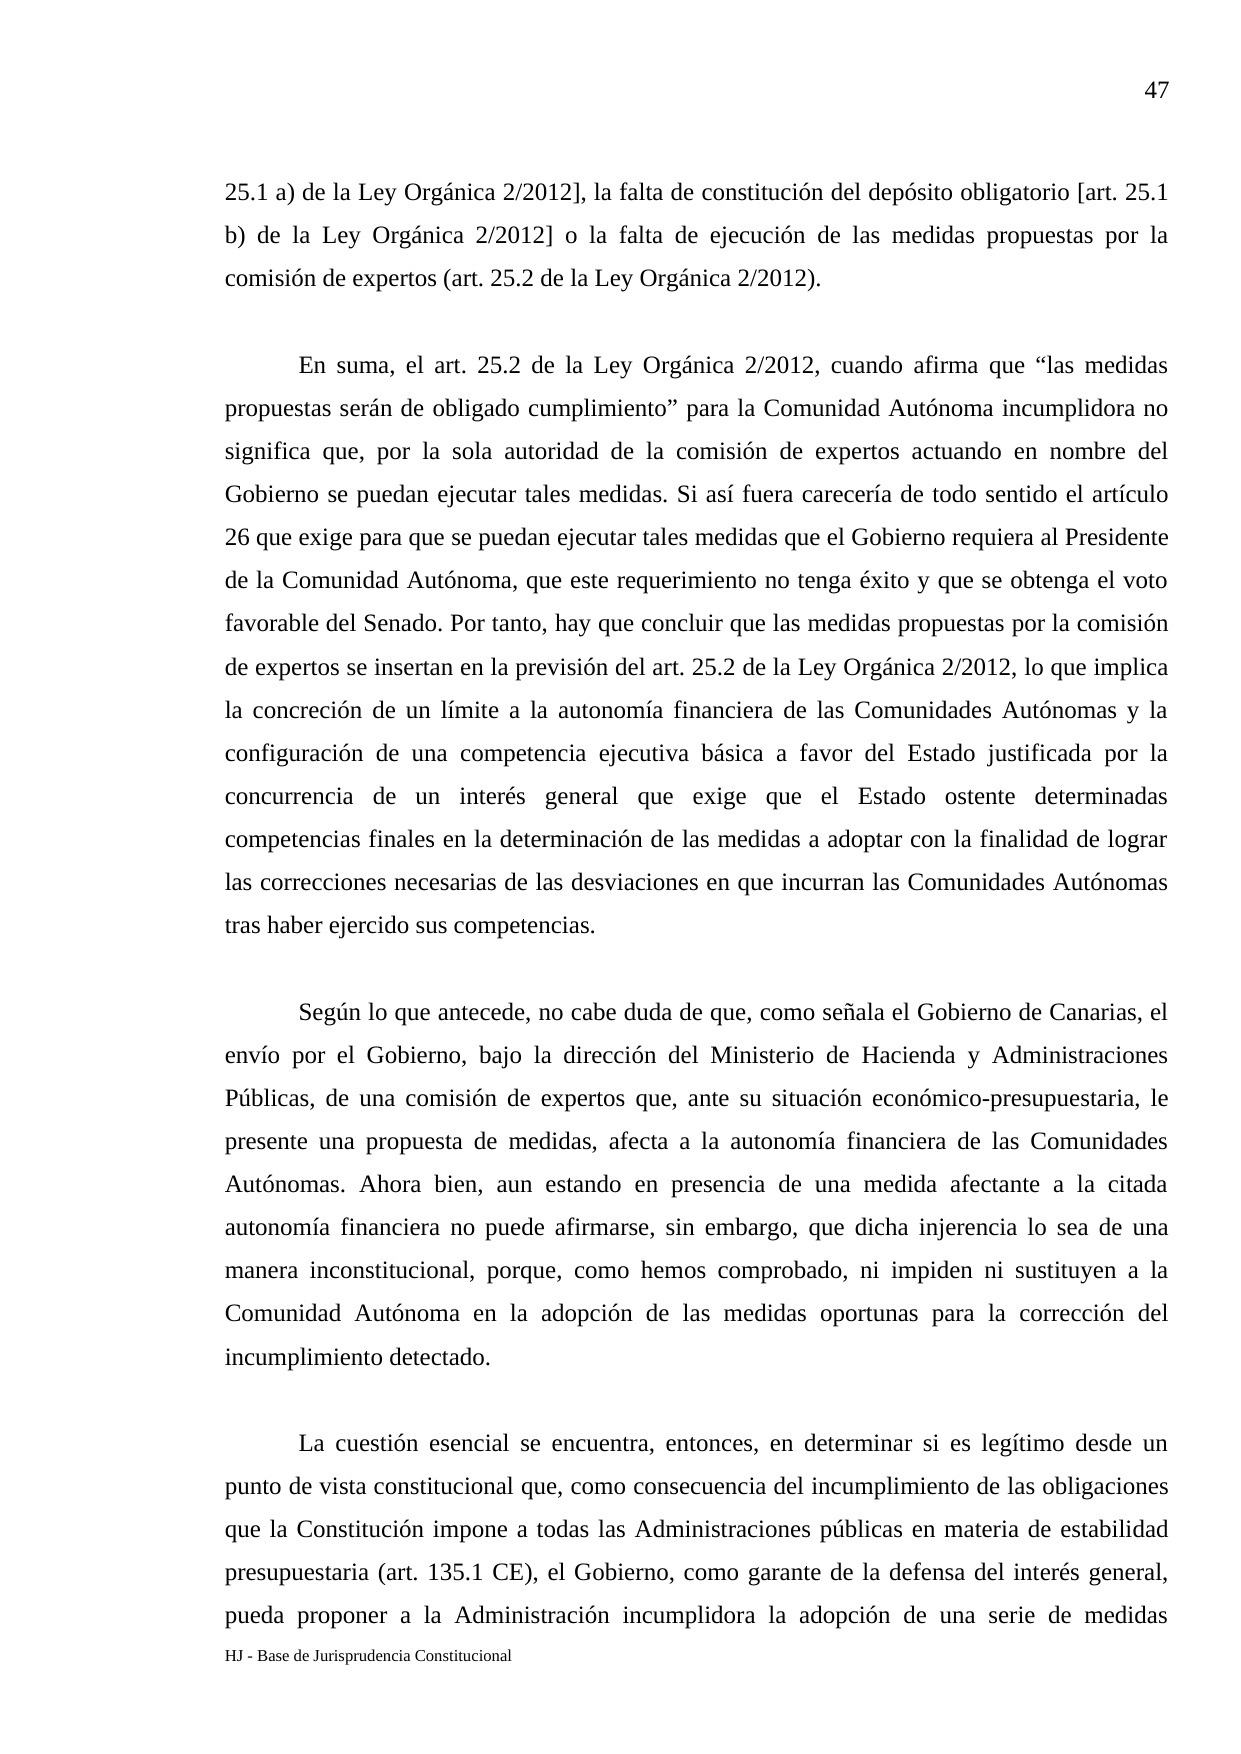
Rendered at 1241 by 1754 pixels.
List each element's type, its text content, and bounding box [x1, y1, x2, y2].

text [224, 177, 1169, 292]
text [224, 1428, 1169, 1629]
text Según lo que antecede, no cabe duda de que, como señala el Gobierno de Canarias, el envío por el Gobierno, bajo la dirección del Ministerio de Hacienda y Administraciones Públicas, de una comisión de expertos que, ante su situación económico-presupuestaria, le presente una propuesta de medidas, afecta a la autonomía financiera de las Comunidades Autónomas. Ahora bien, aun estando en presencia de una medida afectante a la citada autonomía financiera no puede afirmarse, sin embargo, que dicha injerencia lo sea de una manera inconstitucional, porque, como hemos comprobado, ni impiden ni sustituyen a la Comunidad Autónoma en la adopción de las medidas oportunas para la corrección del incumplimiento detectado. [224, 997, 1169, 1370]
text En suma, el art. 25.2 de la Ley Orgánica 2/2012, cuando afirma que “las medidas propuestas serán de obligado cumplimiento” para la Comunidad Autónoma incumplidora no significa que, por la sola autoridad de la comisión de expertos actuando en nombre del Gobierno se puedan ejecutar tales medidas. Si así fuera carecería de todo sentido el artículo 26 que exige para que se puedan ejecutar tales medidas que el Gobierno requiera al Presidente de la Comunidad Autónoma, que este requerimiento no tenga éxito y que se obtenga el voto favorable del Senado. Por tanto, hay que concluir que las medidas propuestas por la comisión de expertos se insertan en la previsión del art. 25.2 de la Ley Orgánica 2/2012, lo que implica la concreción de un límite a la autonomía financiera de las Comunidades Autónomas y la configuración de una competencia ejecutiva básica a favor del Estado justificada por la concurrencia de un interés general que exige que el Estado ostente determinadas competencias finales en la determinación de las medidas a adoptar con la finalidad de lograr las correcciones necesarias de las desviaciones en que incurran las Comunidades Autónomas tras haber ejercido sus competencias. [224, 350, 1169, 939]
